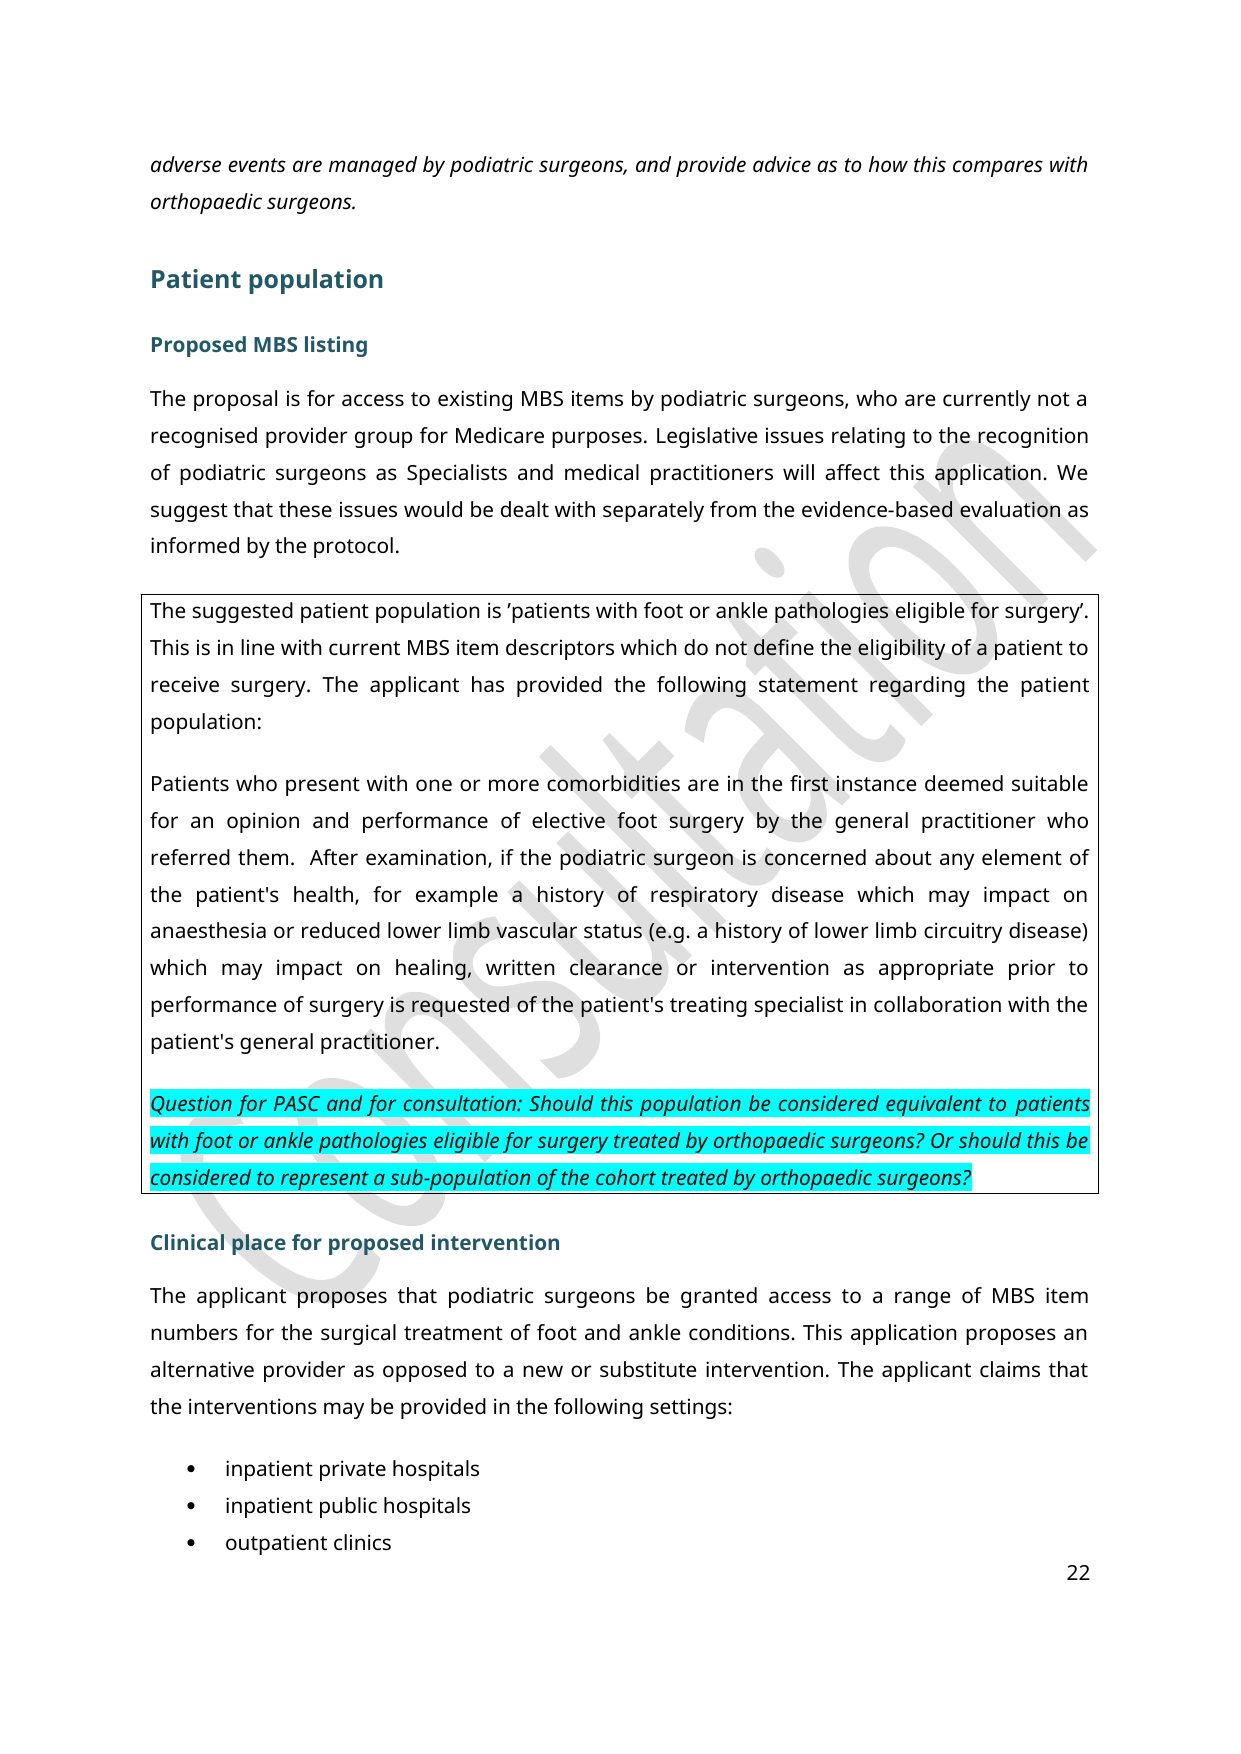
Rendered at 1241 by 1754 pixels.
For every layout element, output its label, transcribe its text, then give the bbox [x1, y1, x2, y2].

subtitle Proposed MBS listing [150, 331, 1090, 359]
text The proposal is for access to existing MBS items by podiatric surgeons, who are currently not a recognised provider group for Medicare purposes. Legislative issues relating to the recognition of podiatric surgeons as Specialists and medical practitioners will affect this application. We suggest that these issues would be dealt with separately from the evidence-based evaluation as informed by the protocol. [150, 384, 1090, 560]
subtitle Patient population [150, 261, 1090, 295]
subtitle Clinical place for proposed intervention [150, 1228, 1090, 1256]
list outpatient clinics [187, 1528, 1090, 1556]
text The suggested patient population is ’patients with foot or ankle pathologies eligible for surgery’. This is in line with current MBS item descriptors which do not define the eligibility of a patient to receive surgery. The applicant has provided the following statement regarding the patient population: [142, 595, 1098, 736]
text Question for PASC and for consultation: Should this population be considered equivalent to patients with foot or ankle pathologies eligible for surgery treated by orthopaedic surgeons? Or should this be considered to represent a sub-population of the cohort treated by orthopaedic surgeons? [142, 1086, 1098, 1193]
text Patients who present with one or more comorbidities are in the first instance deemed suitable for an opinion and performance of elective foot surgery by the general practitioner who referred them. After examination, if the podiatric surgeon is concerned about any element of the patient's health, for example a history of respiratory disease which may impact on anaesthesia or reduced lower limb vascular status (e.g. a history of lower limb circuitry disease) which may impact on healing, written clearance or intervention as appropriate prior to performance of surgery is requested of the patient's treating specialist in collaboration with the patient's general practitioner. [142, 766, 1098, 1056]
text The applicant proposes that podiatric surgeons be granted access to a range of MBS item numbers for the surgical treatment of foot and ankle conditions. This application proposes an alternative provider as opposed to a new or substitute intervention. The applicant claims that the interventions may be provided in the following settings: [150, 1281, 1090, 1420]
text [150, 150, 1090, 215]
list inpatient private hospitals [187, 1454, 1090, 1482]
list inpatient public hospitals [187, 1491, 1090, 1519]
